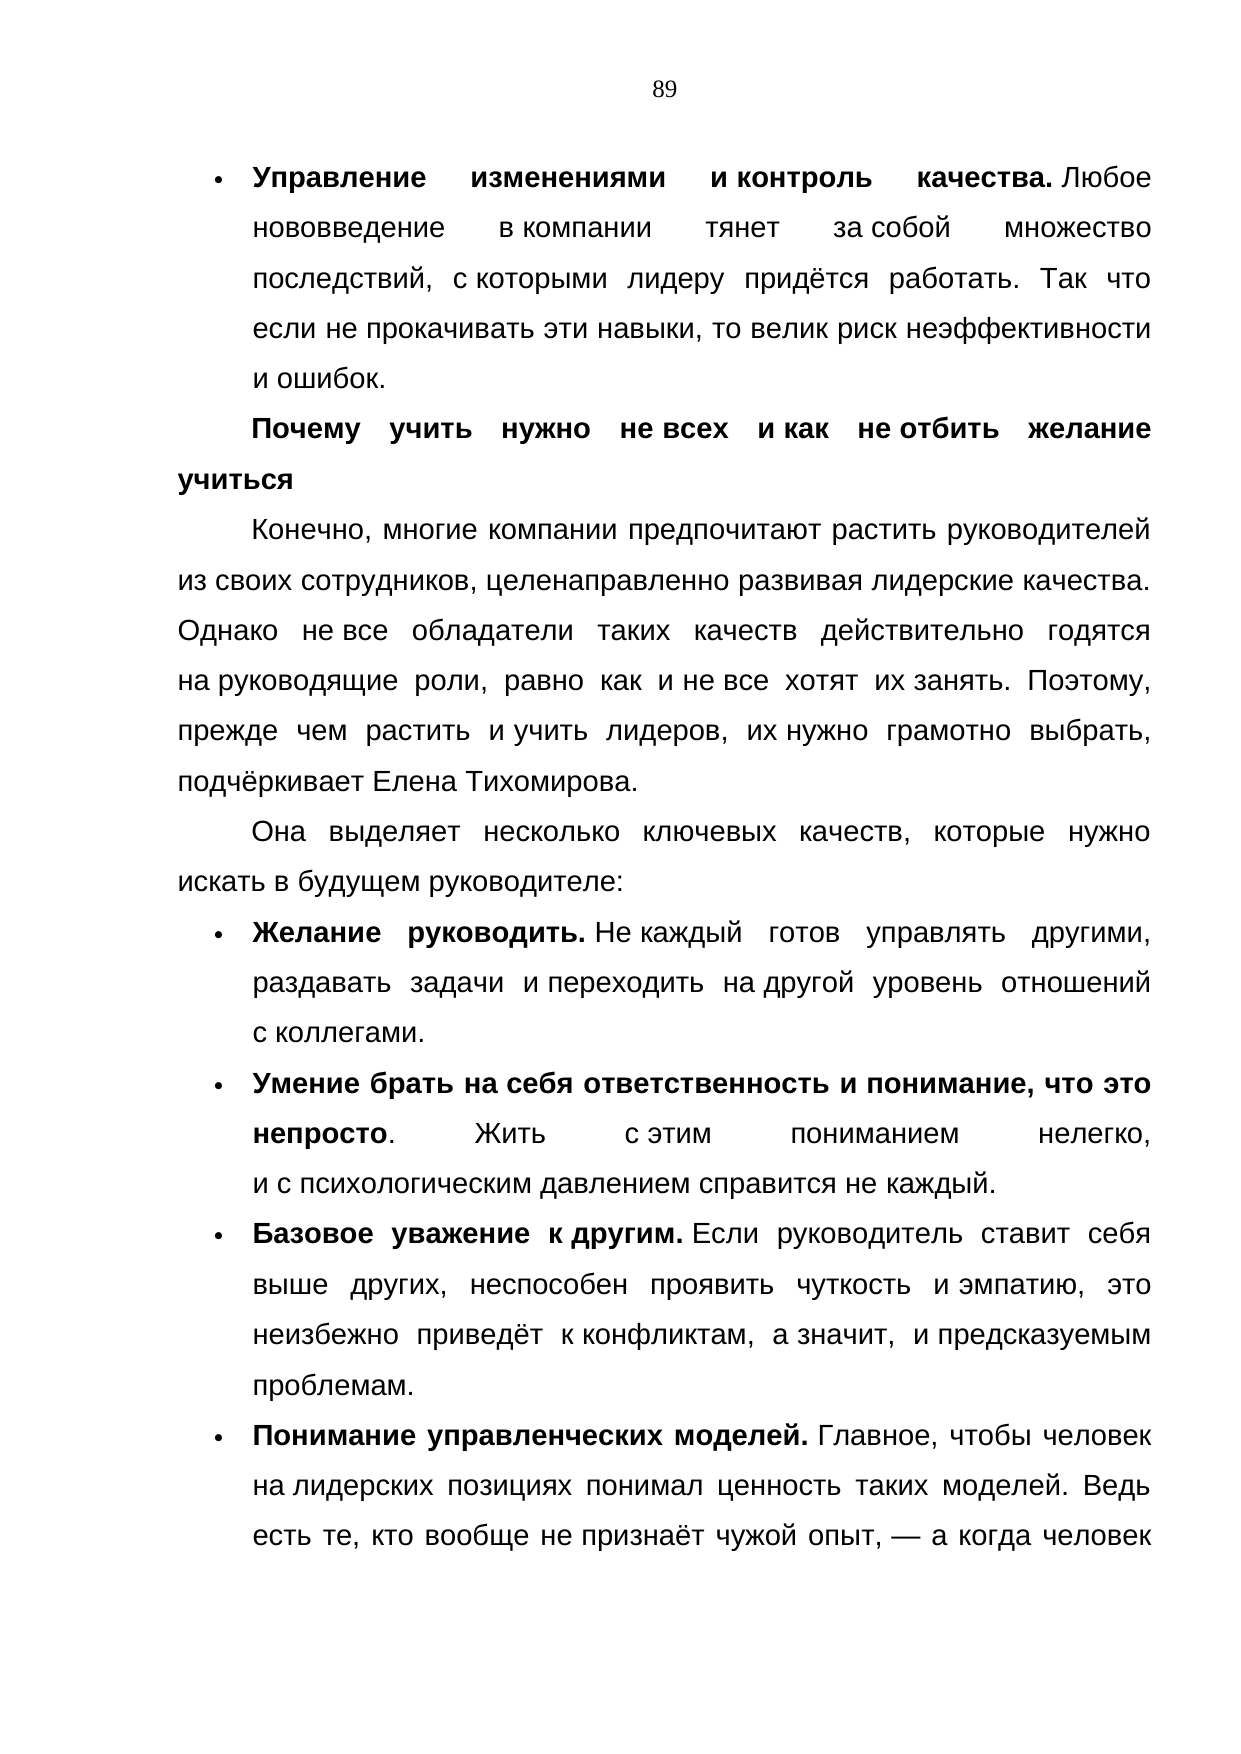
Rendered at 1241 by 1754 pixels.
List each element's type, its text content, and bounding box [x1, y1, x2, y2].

list Управление изменениями и контроль качества. Любое нововведение в компании тянет за собой множество последствий, с которыми лидеру придётся работать. Так что если не прокачивать эти навыки, то велик риск неэффективности и ошибок. [215, 160, 1152, 395]
text Почему учить нужно не всех и как не отбить желание учиться [177, 412, 1152, 495]
text Она выделяет несколько ключевых качеств, которые нужно искать в будущем руководителе: [177, 814, 1152, 898]
list Базовое уважение к другим. Если руководитель ставит себя выше других, неспособен проявить чуткость и эмпатию, это неизбежно приведёт к конфликтам, а значит, и предсказуемым проблемам. [215, 1217, 1152, 1401]
text Конечно, многие компании предпочитают растить руководителей из своих сотрудников, целенаправленно развивая лидерские качества. Однако не все обладатели таких качеств действительно годятся на руководящие роли, равно как и не все хотят их занять. Поэтому, прежде чем растить и учить лидеров, их нужно грамотно выбрать, подчёркивает Елена Тихомирова. [177, 512, 1152, 797]
list Умение брать на себя ответственность и понимание, что это непросто. Жить с этим пониманием нелегко, и с психологическим давлением справится не каждый. [215, 1066, 1152, 1200]
list Желание руководить. Не каждый готов управлять другими, раздавать задачи и переходить на другой уровень отношений с коллегами. [215, 915, 1152, 1049]
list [215, 1418, 1152, 1552]
